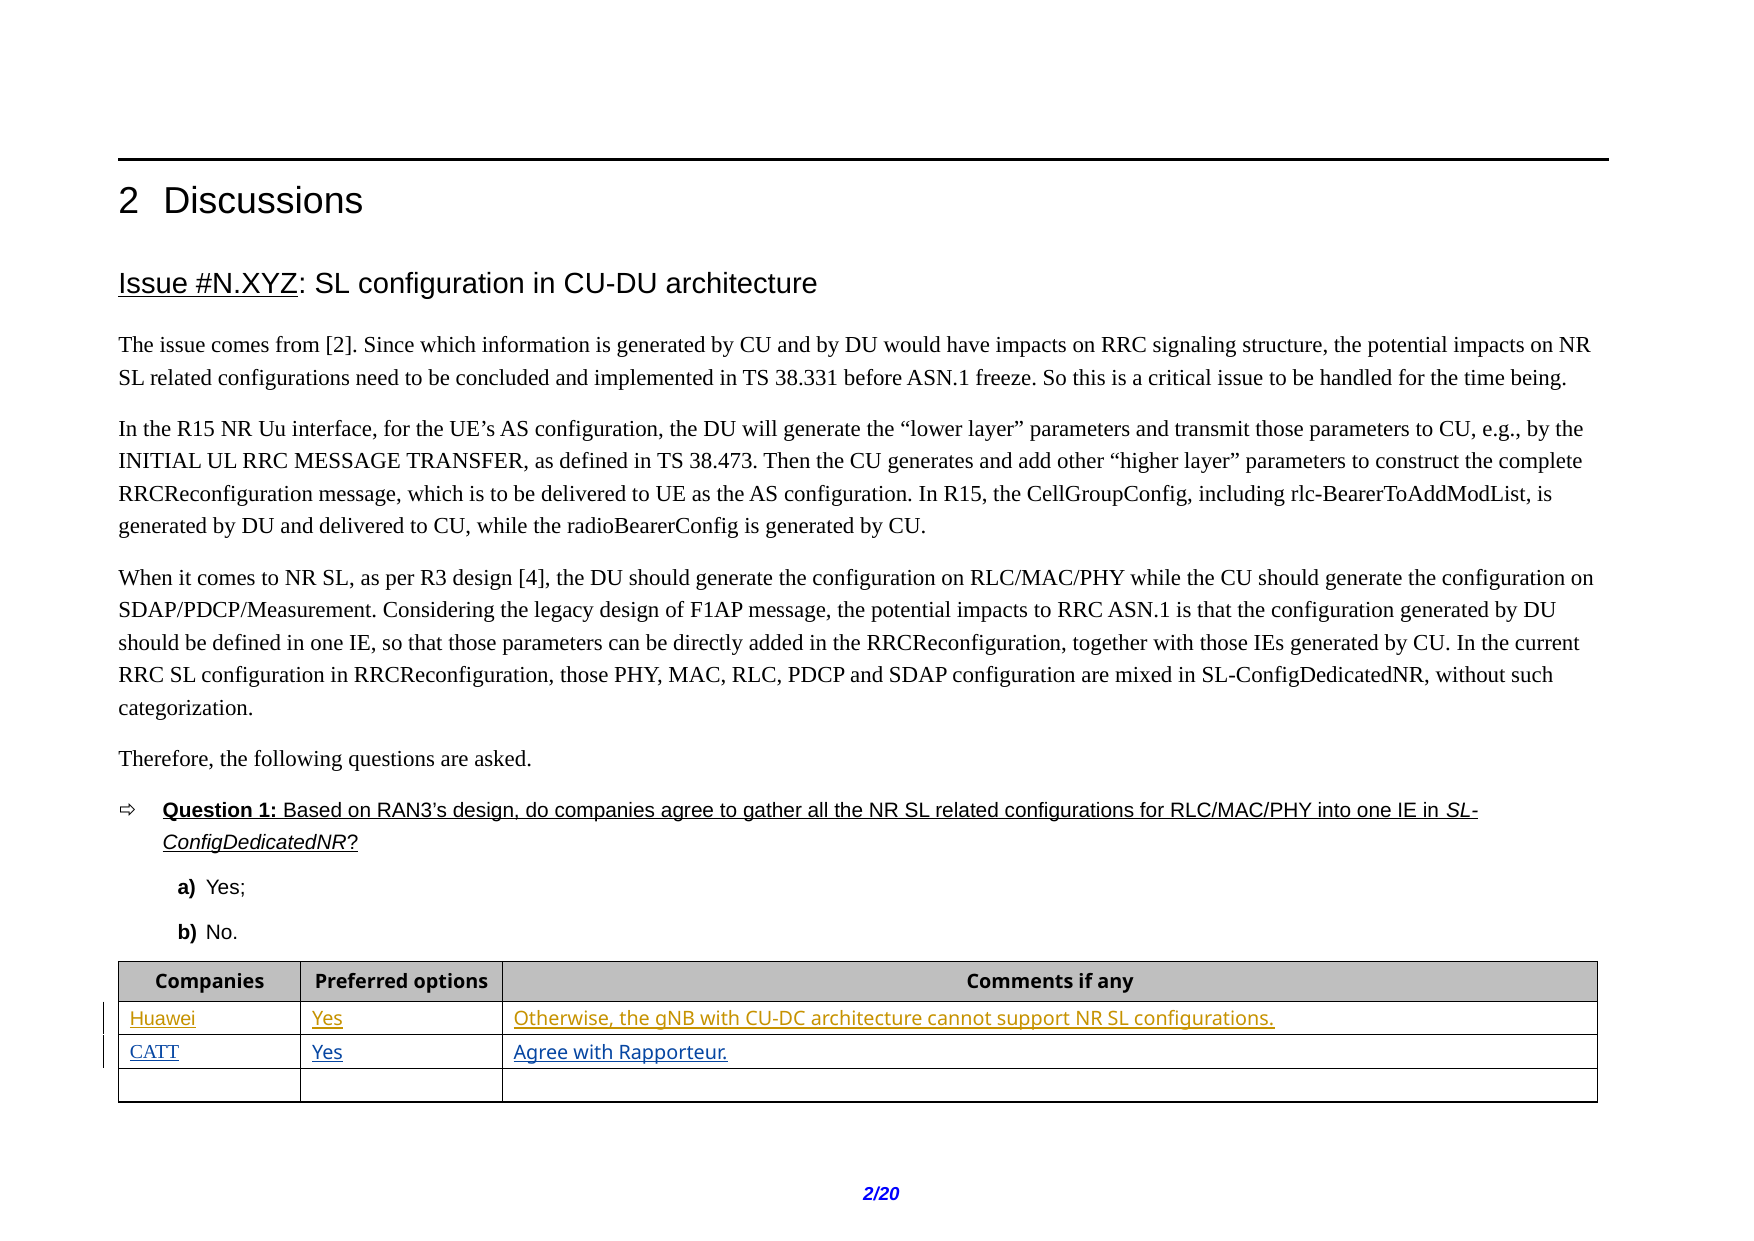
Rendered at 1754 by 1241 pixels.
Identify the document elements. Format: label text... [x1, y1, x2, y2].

list No. [177, 916, 1609, 948]
table_cell [503, 1002, 1597, 1034]
text Therefore, the following questions are asked. [118, 742, 1609, 774]
text The issue comes from [2]. Since which information is generated by CU and by DU would have impacts on RRC signaling structure, the potential impacts on NR SL related configurations need to be concluded and implemented in TS 38.331 before ASN.1 freeze. So this is a critical issue to be handled for the time being. [118, 328, 1609, 393]
table_header Comments if any [503, 962, 1597, 1001]
table_cell [301, 1069, 502, 1101]
table_header Companies [119, 962, 300, 1001]
table_cell [503, 1035, 1597, 1068]
text When it comes to NR SL, as per R3 design [4], the DU should generate the configuration on RLC/MAC/PHY while the CU should generate the configuration on SDAP/PDCP/Measurement. Considering the legacy design of F1AP message, the potential impacts to RRC ASN.1 is that the configuration generated by DU should be defined in one IE, so that those parameters can be directly added in the RRCReconfiguration, together with those IEs generated by CU. In the current RRC SL configuration in RRCReconfiguration, those PHY, MAC, RLC, PDCP and SDAP configuration are mixed in SL-ConfigDedicatedNR, without such categorization. [118, 561, 1609, 723]
subtitle Issue #N.XYZ: SL configuration in CU-DU architecture [118, 251, 1609, 316]
table_cell [119, 1069, 300, 1101]
table_cell [301, 1035, 502, 1068]
table_cell [301, 1002, 502, 1034]
list Yes; [177, 871, 1609, 903]
subtitle Discussions [118, 161, 1609, 232]
list Question 1: Based on RAN3’s design, do companies agree to gather all the NR SL related configurations for RLC/MAC/PHY into one IE in SL-ConfigDedicatedNR? [118, 793, 1609, 858]
table_cell [503, 1069, 1597, 1101]
table_cell [119, 1035, 300, 1068]
table_header Preferred options [301, 962, 502, 1001]
table_cell [119, 1002, 300, 1034]
text In the R15 NR Uu interface, for the UE’s AS configuration, the DU will generate the “lower layer” parameters and transmit those parameters to CU, e.g., by the INITIAL UL RRC MESSAGE TRANSFER, as defined in TS 38.473. Then the CU generates and add other “higher layer” parameters to construct the complete RRCReconfiguration message, which is to be delivered to UE as the AS configuration. In R15, the CellGroupConfig, including rlc-BearerToAddModList, is generated by DU and delivered to CU, while the radioBearerConfig is generated by CU. [118, 412, 1609, 542]
